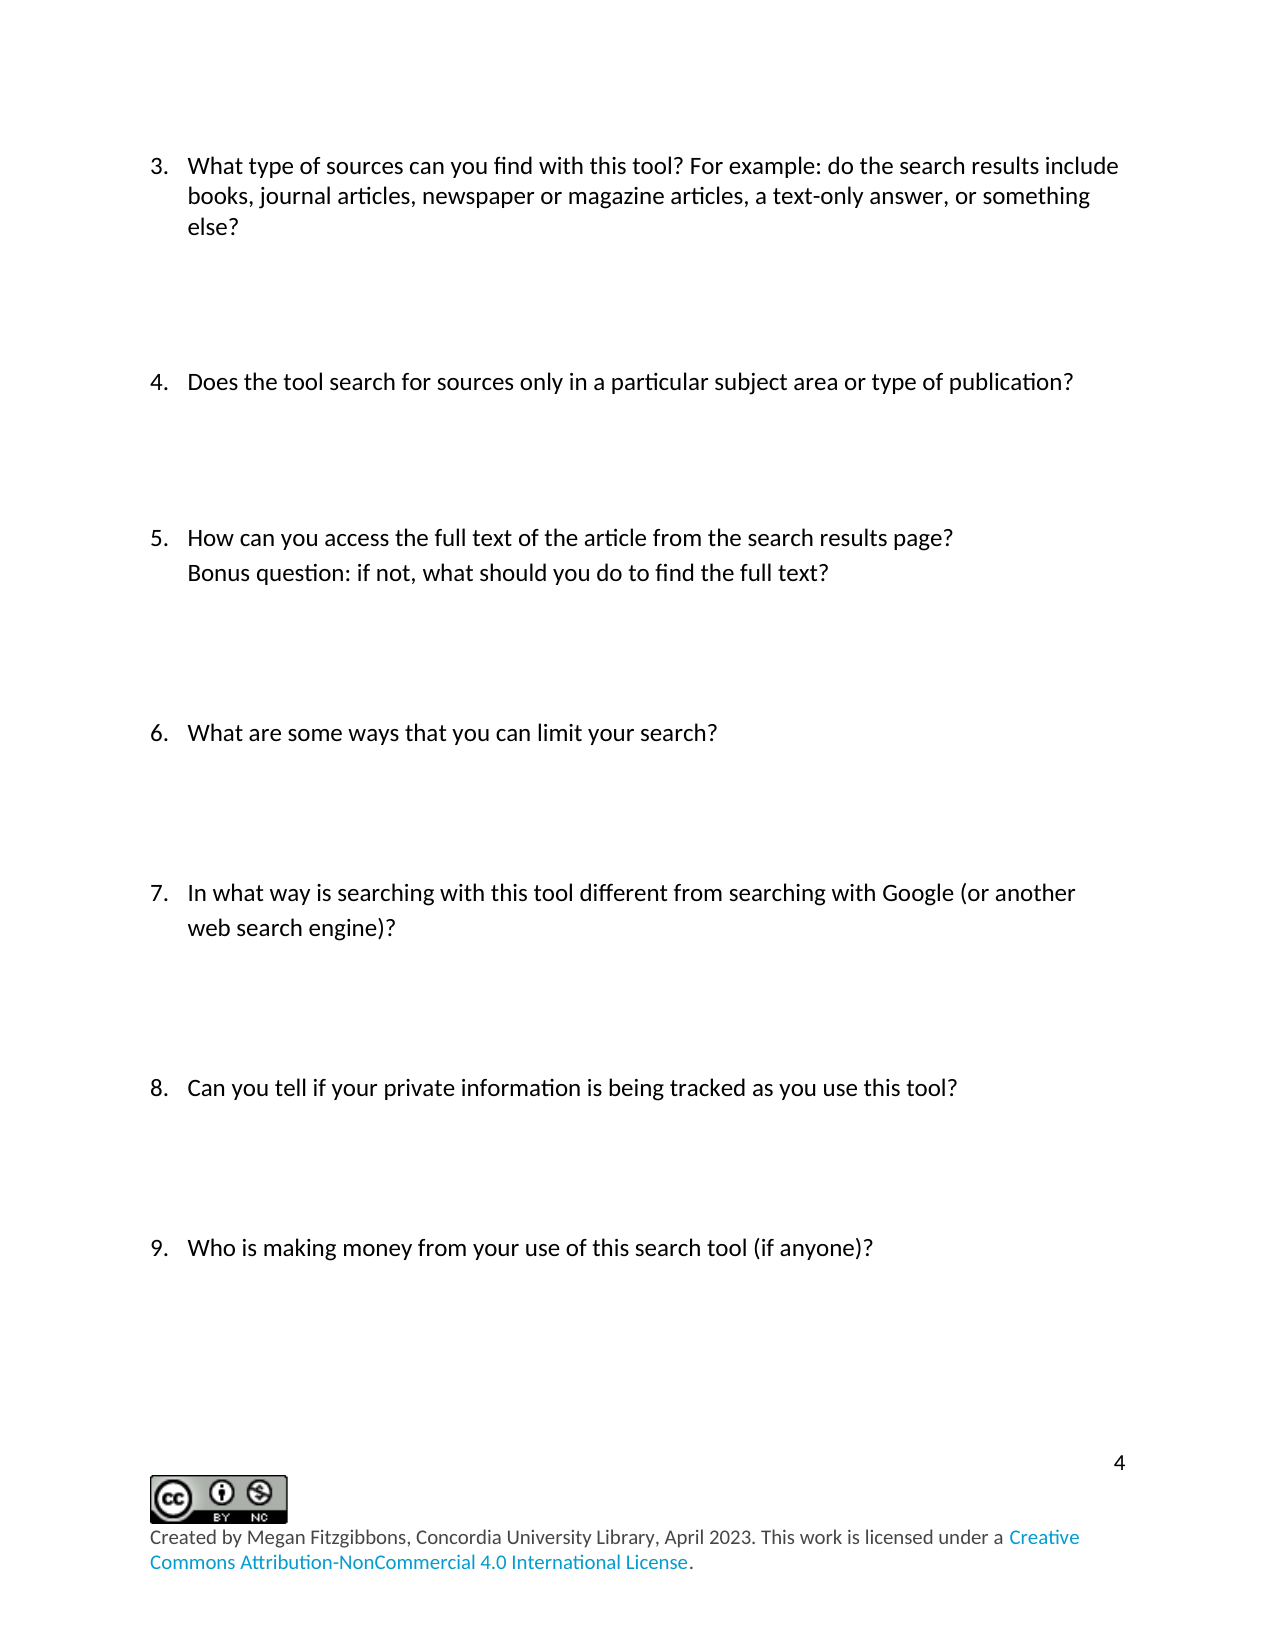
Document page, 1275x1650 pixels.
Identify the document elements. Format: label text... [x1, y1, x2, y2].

picture [150, 1475, 288, 1524]
list Who is making money from your use of this search tool (if anyone)? [150, 1232, 1125, 1263]
list What type of sources can you find with this tool? For example: do the search results include books, journal articles, newspaper or magazine articles, a text-only answer, or something else? [150, 150, 1125, 242]
list Can you tell if your private information is being tracked as you use this tool? [150, 1072, 1125, 1103]
list Does the tool search for sources only in a particular subject area or type of publication? [150, 367, 1125, 397]
list How can you access the full text of the article from the search results page? Bonus question: if not, what should you do to find the full text? [150, 522, 1125, 588]
list In what way is searching with this tool different from searching with Google (or another web search engine)? [150, 877, 1125, 943]
list What are some ways that you can limit your search? [150, 717, 1125, 748]
